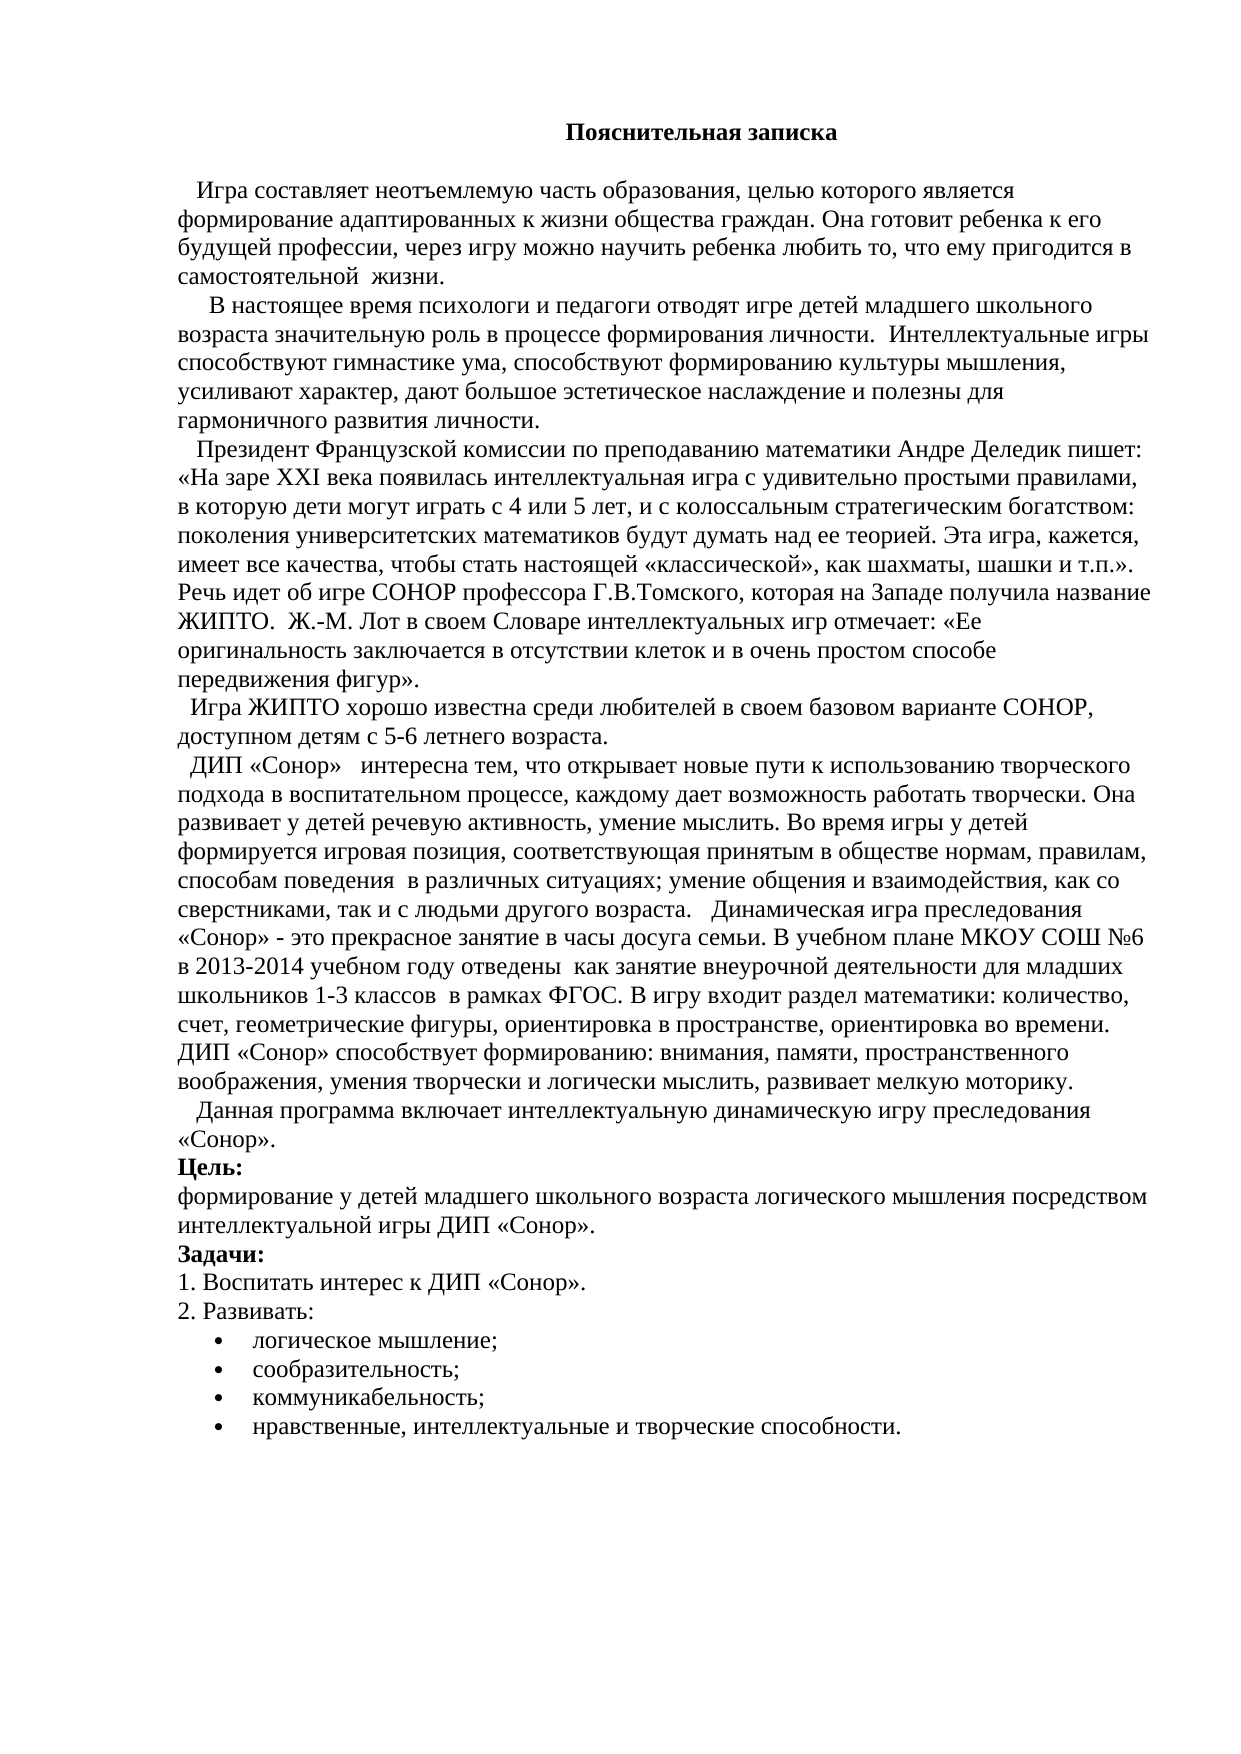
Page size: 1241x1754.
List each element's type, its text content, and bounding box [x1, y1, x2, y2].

text Президент Французской комиссии по преподаванию математики Андре Деледик пишет: «На заре XXI века появилась интеллектуальная игра с удивительно простыми правилами, в которую дети могут играть с 4 или 5 лет, и с колоссальным стратегическим богатством: поколения университетских математиков будут думать над ее теорией. Эта игра, кажется, имеет все качества, чтобы стать настоящей «классической», как шахматы, шашки и т.п.». Речь идет об игре СОНОР профессора Г.В.Томского, которая на Западе получила название ЖИПТО. Ж.-М. Лот в своем Словаре интеллектуальных игр отмечает: «Ее оригинальность заключается в отсутствии клеток и в очень простом способе передвижения фигур». [177, 434, 1152, 692]
text В настоящее время психологи и педагоги отводят игре детей младшего школьного возраста значительную роль в процессе формирования личности. Интеллектуальные игры способствуют гимнастике ума, способствуют формированию культуры мышления, усиливают характер, дают большое эстетическое наслаждение и полезны для гармоничного развития личности. [177, 290, 1152, 434]
list коммуникабельность; [215, 1382, 1152, 1411]
list сообразительность; [215, 1354, 1152, 1382]
text Игра составляет неотъемлемую часть образования, целью которого является формирование адаптированных к жизни общества граждан. Она готовит ребенка к его будущей профессии, через игру можно научить ребенка любить то, что ему пригодится в самостоятельной жизни. [177, 175, 1152, 290]
text Пояснительная записка [251, 117, 1152, 175]
list логическое мышление; [215, 1325, 1152, 1354]
list нравственные, интеллектуальные и творческие способности. [215, 1411, 1152, 1469]
text Игра ЖИПТО хорошо известна среди любителей в своем базовом варианте СОНОР, доступном детям с 5-6 летнего возраста. ДИП «Сонор» интересна тем, что открывает новые пути к использованию творческого подхода в воспитательном процессе, каждому дает возможность работать творчески. Она развивает у детей речевую активность, умение мыслить. Во время игры у детей формируется игровая позиция, соответствующая принятым в обществе нормам, правилам, способам поведения в различных ситуациях; умение общения и взаимодействия, как со сверстниками, так и с людьми другого возраста. Динамическая игра преследования «Сонор» - это прекрасное занятие в часы досуга семьи. В учебном плане МКОУ СОШ №6 в 2013-2014 учебном году отведены как занятие внеурочной деятельности для младших школьников 1-3 классов в рамках ФГОС. В игру входит раздел математики: количество, счет, геометрические фигуры, ориентировка в пространстве, ориентировка во времени. ДИП «Сонор» способствует формированию: внимания, памяти, пространственного воображения, умения творчески и логически мыслить, развивает мелкую моторику. Данная программа включает интеллектуальную динамическую игру преследования «Сонор». Цель: формирование у детей младшего школьного возраста логического мышления посредством интеллектуальной игры ДИП «Сонор». Задачи: 1. Воспитать интерес к ДИП «Сонор». 2. Развивать: [177, 692, 1152, 1325]
